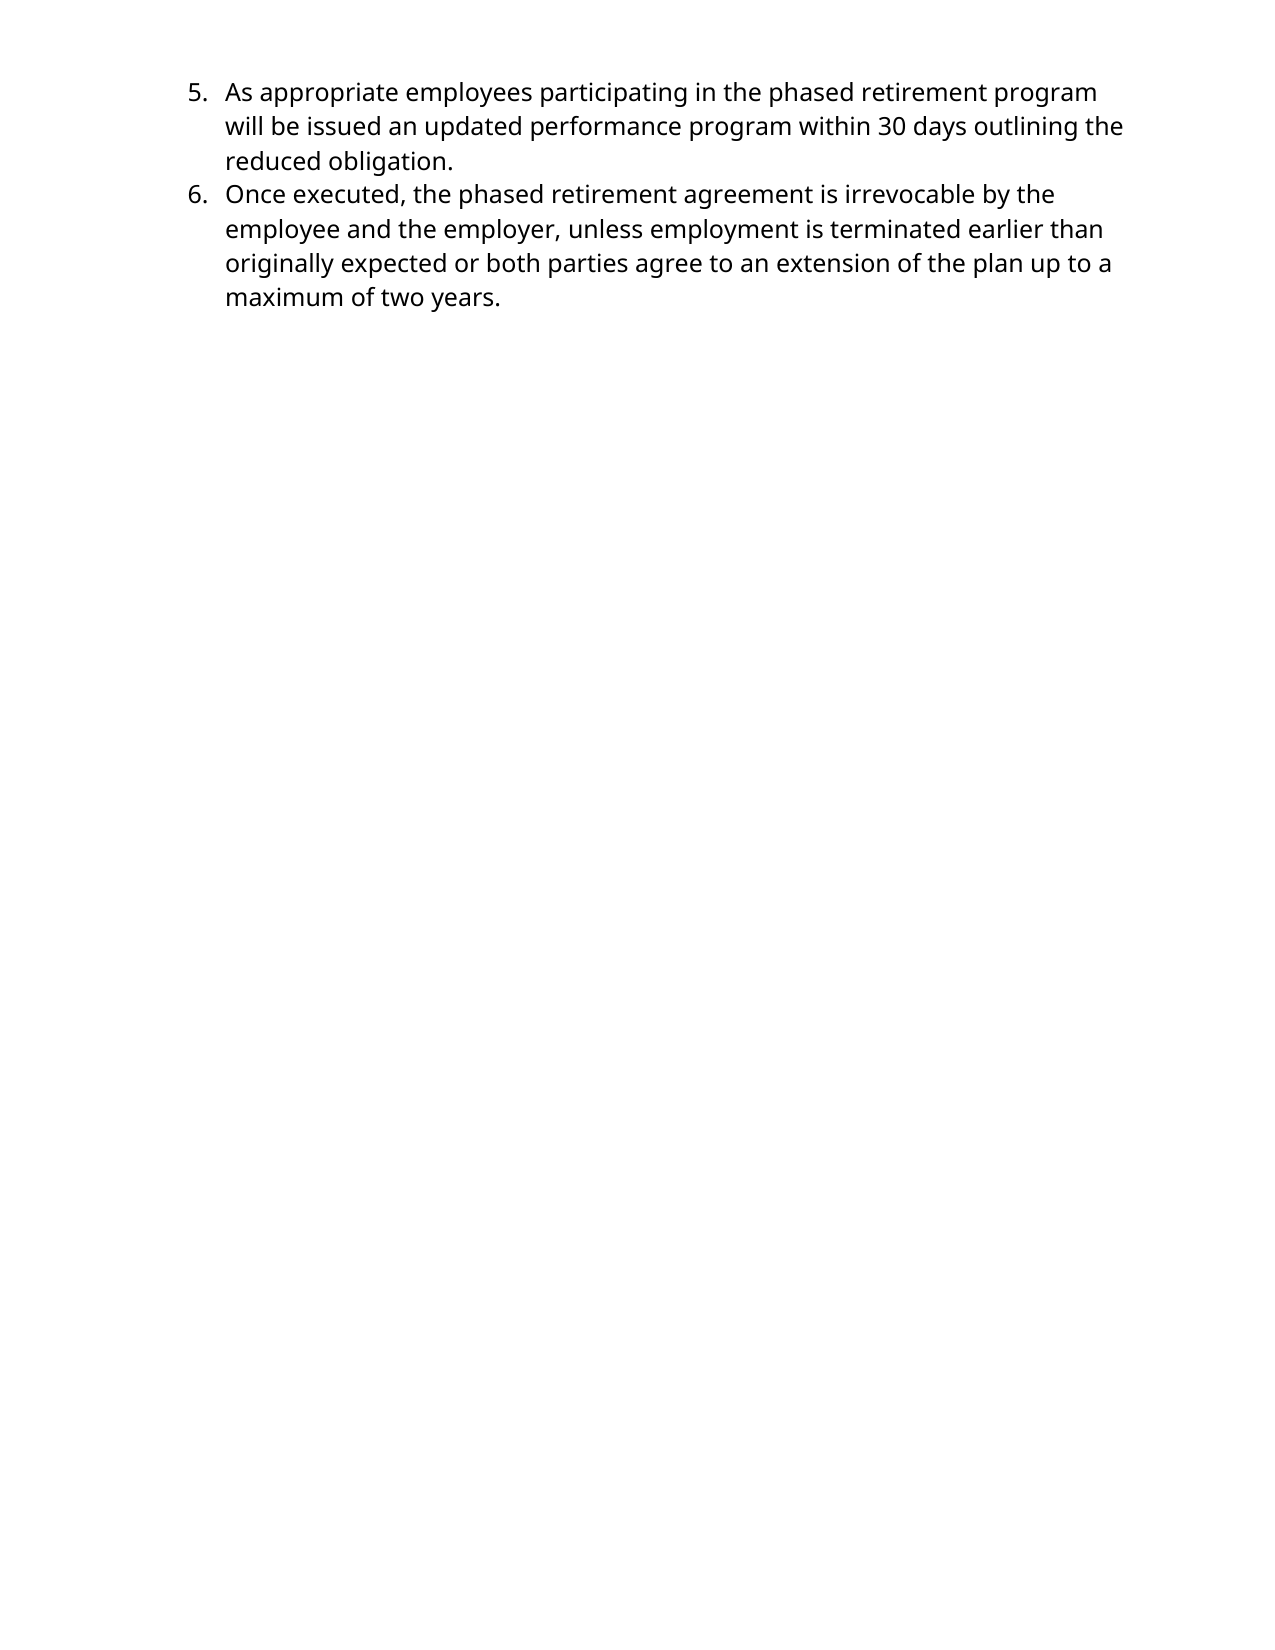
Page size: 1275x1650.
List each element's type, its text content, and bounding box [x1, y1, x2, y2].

list Once executed, the phased retirement agreement is irrevocable by the employee and the employer, unless employment is terminated earlier than originally expected or both parties agree to an extension of the plan up to a maximum of two years. [187, 177, 1125, 313]
list As appropriate employees participating in the phased retirement program will be issued an updated performance program within 30 days outlining the reduced obligation. [187, 75, 1125, 177]
